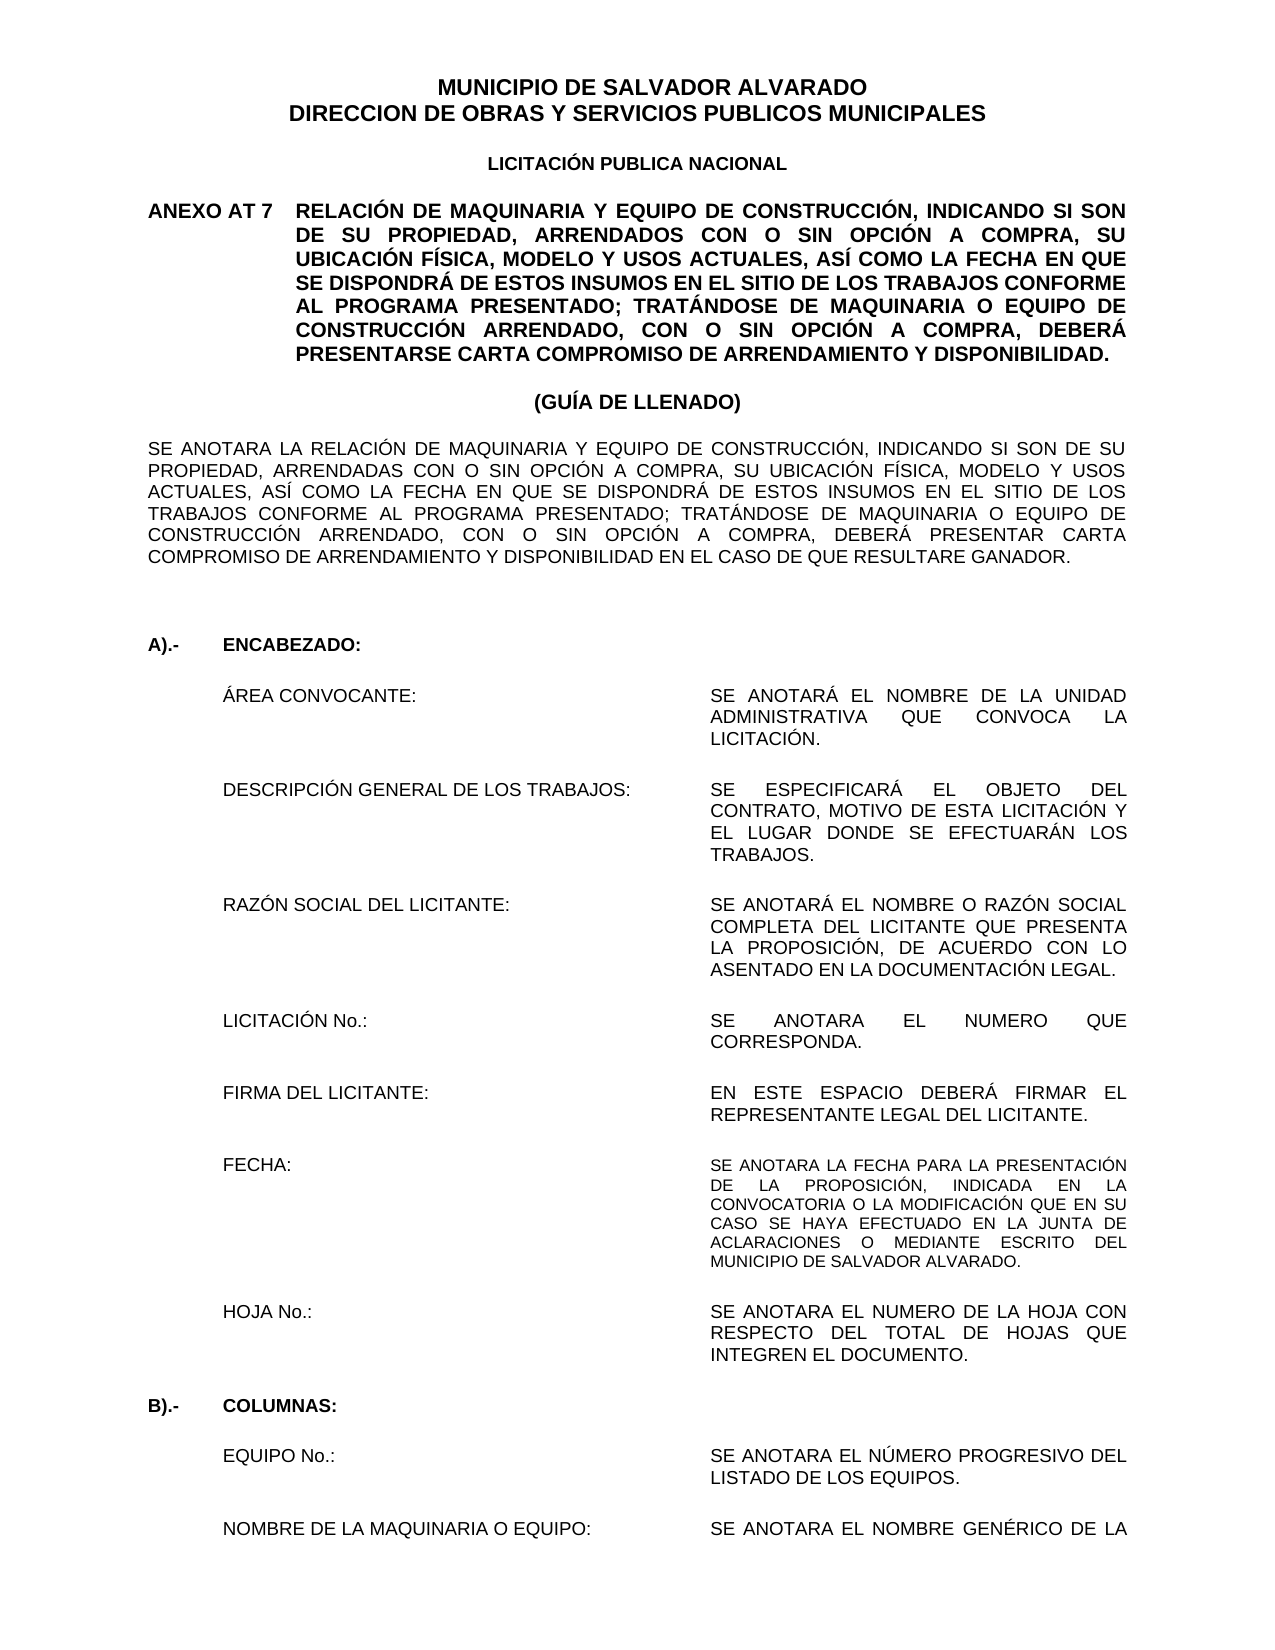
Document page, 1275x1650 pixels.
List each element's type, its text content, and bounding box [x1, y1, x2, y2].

text DESCRIPCIÓN GENERAL DE LOS TRABAJOS: SE ESPECIFICARÁ EL OBJETO DEL CONTRATO, MOTIVO DE ESTA LICITACIÓN Y EL LUGAR DONDE SE EFECTUARÁN LOS TRABAJOS. [223, 779, 1127, 865]
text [223, 1517, 1127, 1539]
text ÁREA CONVOCANTE: SE ANOTARÁ EL NOMBRE DE LA UNIDAD ADMINISTRATIVA QUE CONVOCA LA LICITACIÓN. [223, 685, 1127, 749]
text B).- COLUMNAS: [148, 1394, 1127, 1416]
text SE ANOTARA LA RELACIÓN DE MAQUINARIA Y EQUIPO DE CONSTRUCCIÓN, INDICANDO SI SON DE SU PROPIEDAD, ARRENDADAS CON O SIN OPCIÓN A COMPRA, SU UBICACIÓN FÍSICA, MODELO Y USOS ACTUALES, ASÍ COMO LA FECHA EN QUE SE DISPONDRÁ DE ESTOS INSUMOS EN EL SITIO DE LOS TRABAJOS CONFORME AL PROGRAMA PRESENTADO; TRATÁNDOSE DE MAQUINARIA O EQUIPO DE CONSTRUCCIÓN ARRENDADO, CON O SIN OPCIÓN A COMPRA, DEBERÁ PRESENTAR CARTA COMPROMISO DE ARRENDAMIENTO Y DISPONIBILIDAD EN EL CASO DE QUE RESULTARE GANADOR. [148, 438, 1127, 567]
text RAZÓN SOCIAL DEL LICITANTE: SE ANOTARÁ EL NOMBRE O RAZÓN SOCIAL COMPLETA DEL LICITANTE QUE PRESENTA LA PROPOSICIÓN, DE ACUERDO CON LO ASENTADO EN LA DOCUMENTACIÓN LEGAL. [223, 894, 1127, 980]
text FIRMA DEL LICITANTE: EN ESTE ESPACIO DEBERÁ FIRMAR EL REPRESENTANTE LEGAL DEL LICITANTE. [223, 1082, 1127, 1125]
text A).- ENCABEZADO: [148, 634, 1052, 656]
text HOJA No.: SE ANOTARA EL NUMERO DE LA HOJA CON RESPECTO DEL TOTAL DE HOJAS QUE INTEGREN EL DOCUMENTO. [223, 1301, 1127, 1365]
text EQUIPO No.: SE ANOTARA EL NÚMERO PROGRESIVO DEL LISTADO DE LOS EQUIPOS. [223, 1445, 1127, 1488]
text FECHA: SE ANOTARA LA FECHA PARA LA PRESENTACIÓN DE LA PROPOSICIÓN, INDICADA EN LA CONVOCATORIA O LA MODIFICACIÓN QUE EN SU CASO SE HAYA EFECTUADO EN LA JUNTA DE ACLARACIONES O MEDIANTE ESCRITO DEL MUNICIPIO DE SALVADOR ALVARADO. [223, 1154, 1127, 1271]
text LICITACIÓN No.: SE ANOTARA EL NUMERO QUE CORRESPONDA. [223, 1009, 1127, 1053]
